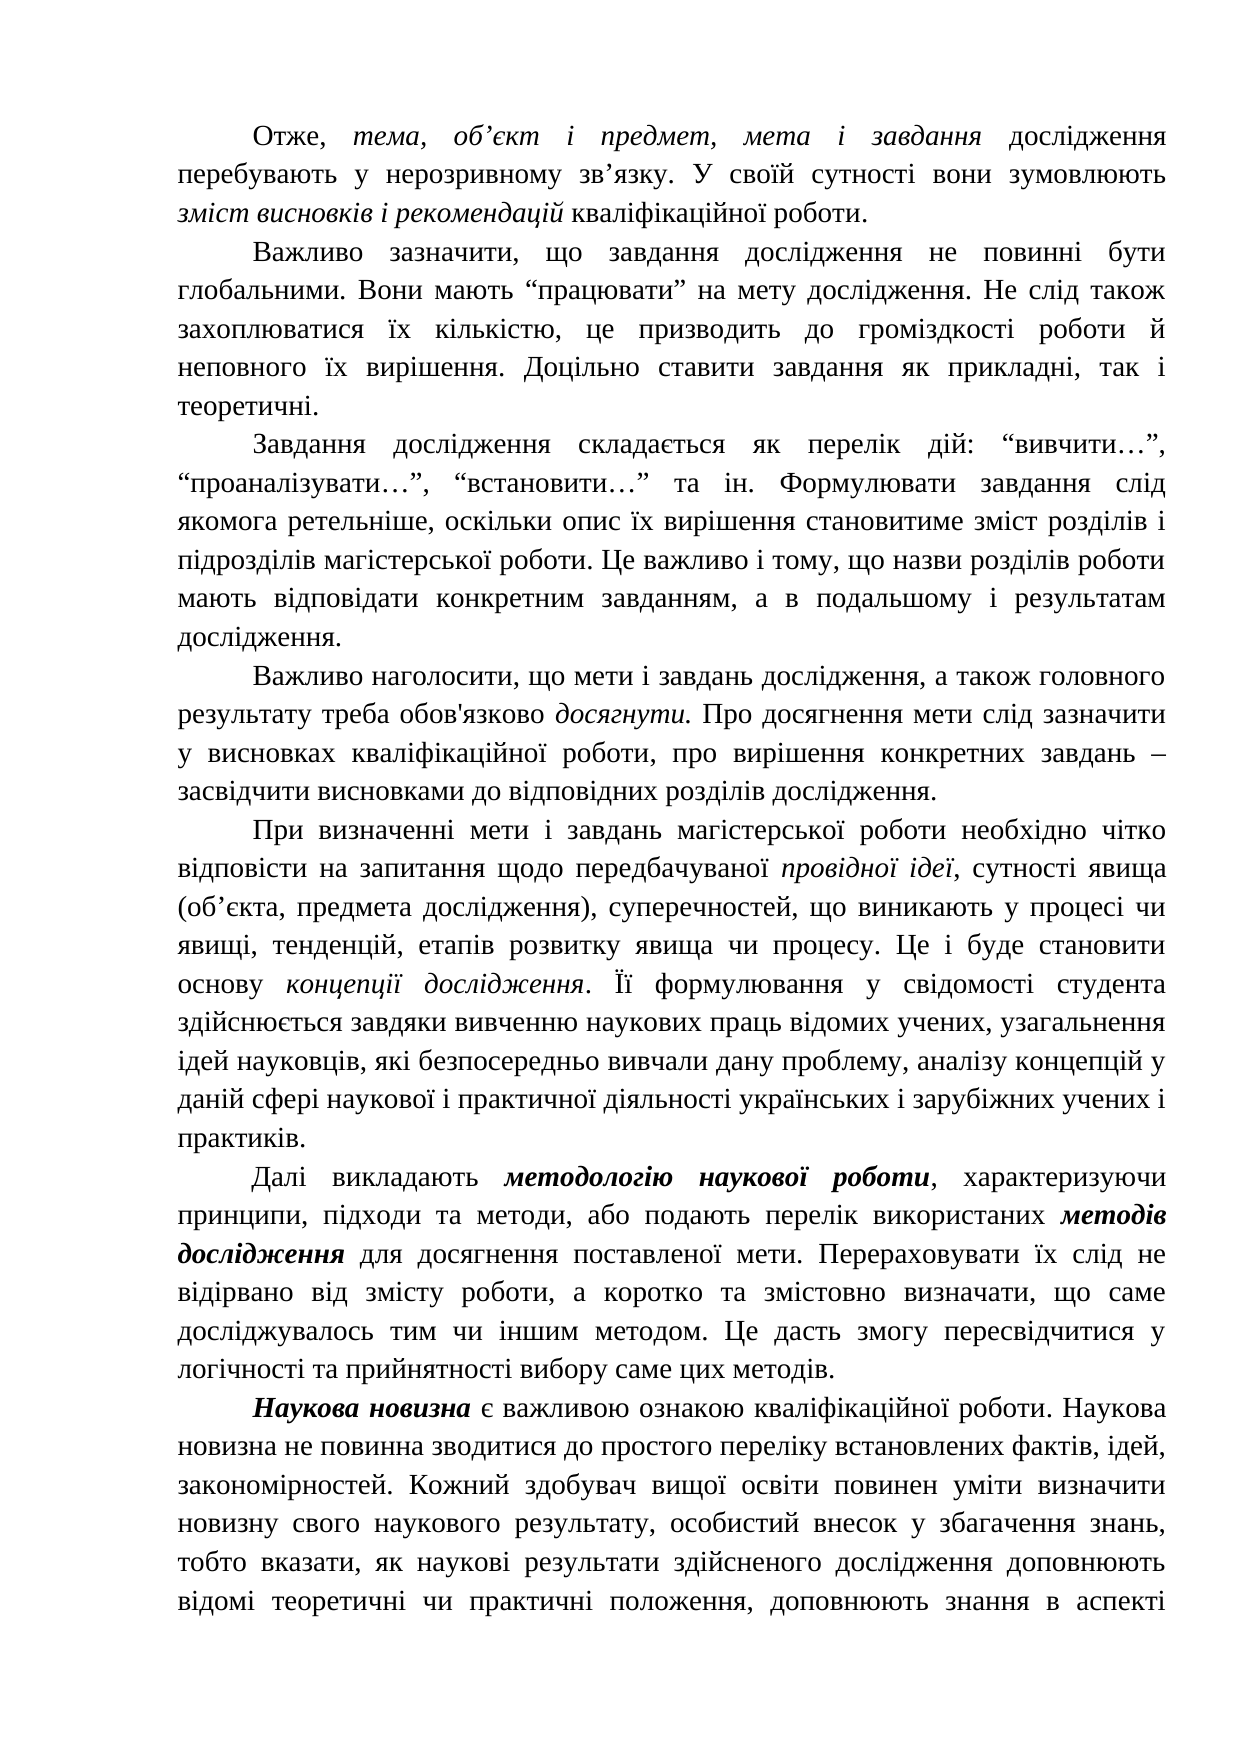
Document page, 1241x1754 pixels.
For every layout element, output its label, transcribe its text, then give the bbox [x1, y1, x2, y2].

text Завдання дослідження складається як перелік дій: “вивчити…”, “проаналізувати…”, “встановити…” та ін. Формулювати завдання слід якомога ретельніше, оскільки опис їх вирішення становитиме зміст розділів і підрозділів магістерської роботи. Це важливо і тому, що назви розділів роботи мають відповідати конкретним завданням, а в подальшому і результатам дослідження. [177, 426, 1167, 653]
text Отже, тема, об’єкт і предмет, мета і завдання дослідження перебувають у нерозривному зв’язку. У своїй сутності вони зумовлюють зміст висновків і рекомендацій кваліфікаційної роботи. [177, 118, 1167, 229]
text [177, 1390, 1167, 1616]
text При визначенні мети і завдань магістерської роботи необхідно чітко відповісти на запитання щодо передбачуваної провідної ідеї, сутності явища (об’єкта, предмета дослідження), суперечностей, що виникають у процесі чи явищі, тенденцій, етапів розвитку явища чи процесу. Це і буде становити основу концепції дослідження. Її формулювання у свідомості студента здійснюється завдяки вивченню наукових праць відомих учених, узагальнення ідей науковців, які безпосередньо вивчали дану проблему, аналізу концепцій у даній сфері наукової і практичної діяльності українських і зарубіжних учених і практиків. [177, 812, 1167, 1154]
text Важливо зазначити, що завдання дослідження не повинні бути глобальними. Вони мають “працювати” на мету дослідження. Не слід також захоплюватися їх кількістю, це призводить до громіздкості роботи й неповного їх вирішення. Доцільно ставити завдання як прикладні, так і теоретичні. [177, 234, 1167, 421]
text Важливо наголосити, що мети і завдань дослідження, а також головного результату треба обов'язково досягнути. Про досягнення мети слід зазначити у висновках кваліфікаційної роботи, про вирішення конкретних завдань – засвідчити висновками до відповідних розділів дослідження. [177, 658, 1167, 807]
text Далі викладають методологію наукової роботи, характеризуючи принципи, підходи та методи, або подають перелік використаних методів дослідження для досягнення поставленої мети. Перераховувати їх слід не відірвано від змісту роботи, а коротко та змістовно визначати, що саме досліджувалось тим чи іншим методом. Це дасть змогу пересвідчитися у логічності та прийнятності вибору саме цих методів. [177, 1159, 1167, 1385]
